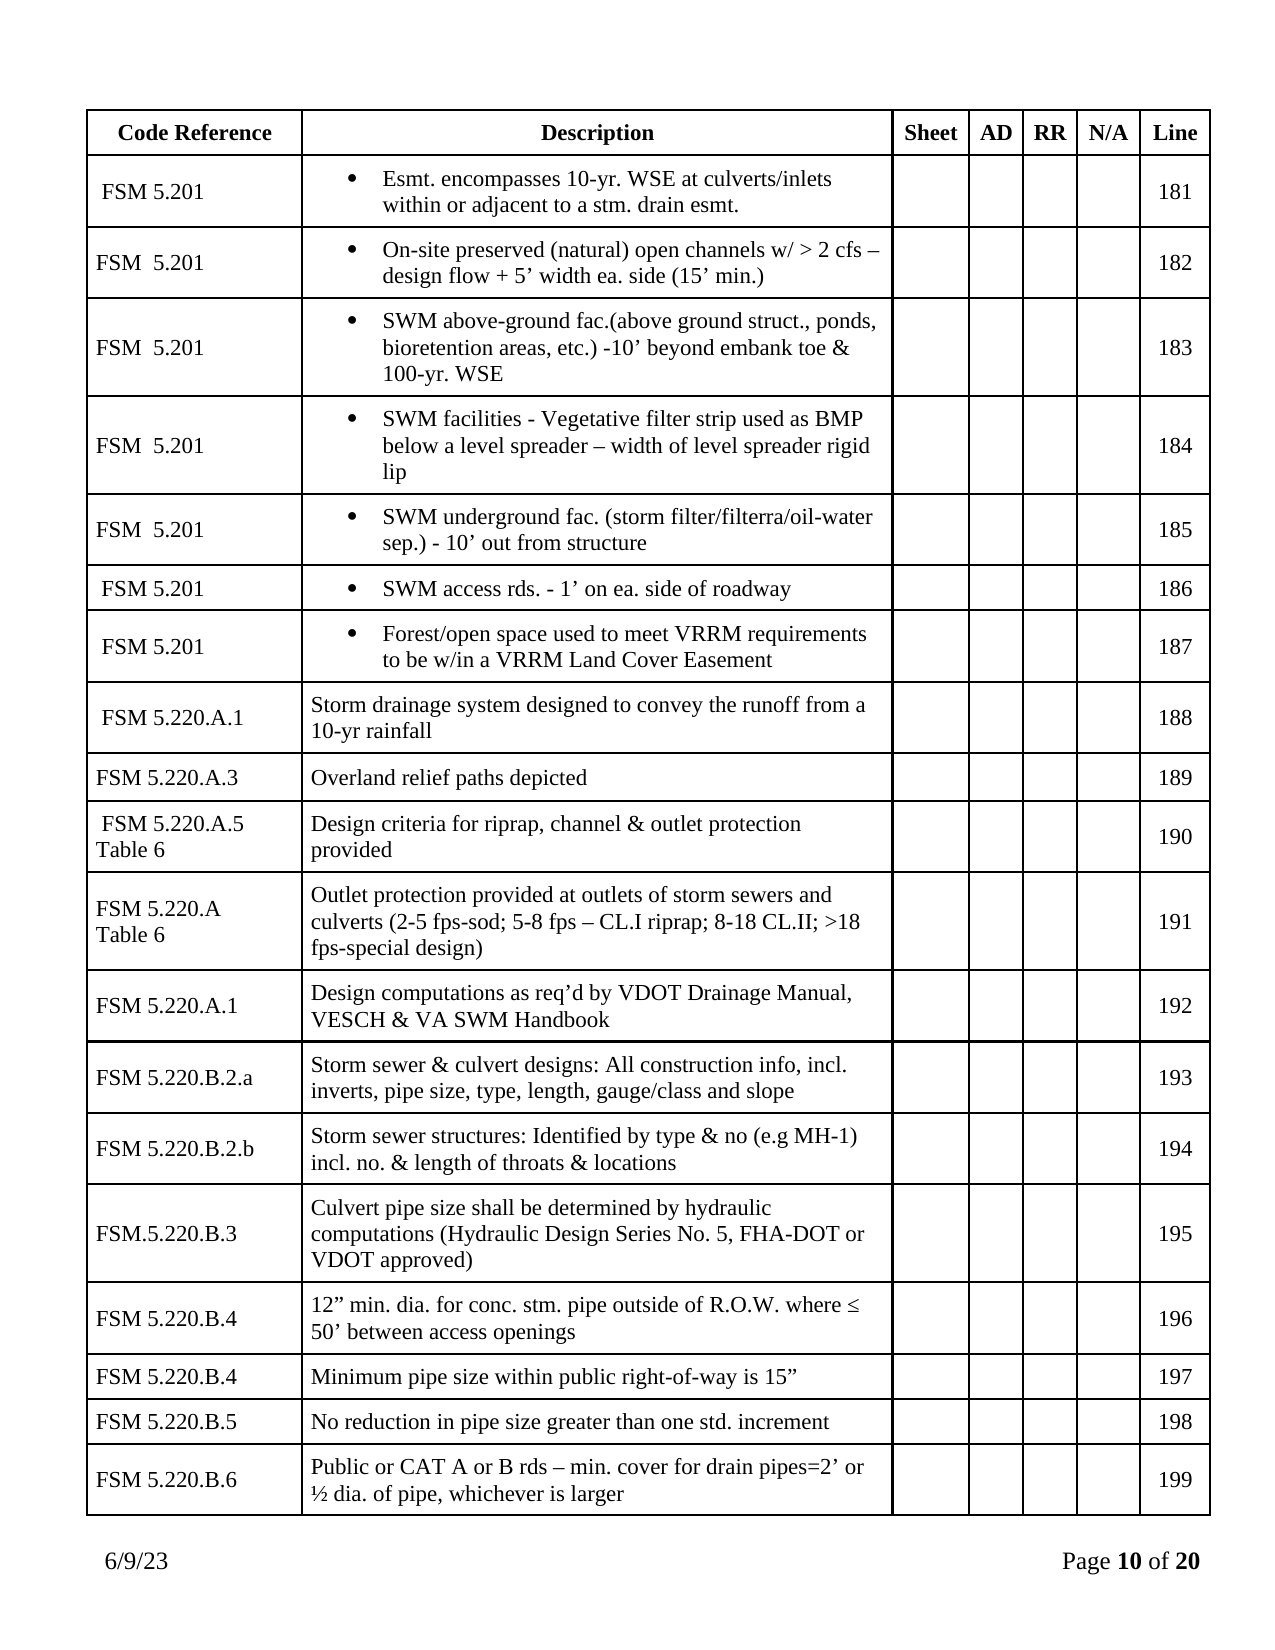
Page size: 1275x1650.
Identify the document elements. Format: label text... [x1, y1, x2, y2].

table_cell [1078, 683, 1139, 752]
table_cell [894, 683, 968, 752]
table_cell 196 [1141, 1283, 1209, 1353]
table_cell 185 [1141, 495, 1209, 564]
table_cell 188 [1141, 683, 1209, 752]
table_cell 198 [1141, 1400, 1209, 1443]
table_cell [970, 971, 1022, 1040]
table_cell [1078, 566, 1139, 609]
table_cell [894, 495, 968, 564]
table_cell No reduction in pipe size greater than one std. increment [303, 1400, 891, 1443]
table_header Sheet [894, 111, 968, 154]
table_cell Culvert pipe size shall be determined by hydraulic computations (Hydraulic Design Series No. 5, FHA-DOT or VDOT approved) [303, 1185, 891, 1281]
table_cell [1024, 1043, 1076, 1112]
table_cell [1024, 566, 1076, 609]
table_cell FSM 5.201 [88, 495, 301, 564]
table_cell [894, 566, 968, 609]
table_cell [1078, 873, 1139, 969]
table_cell [1024, 611, 1076, 681]
table_cell [894, 611, 968, 681]
table_cell FSM 5.220.B.2.a [88, 1043, 301, 1112]
table_cell Minimum pipe size within public right-of-way is 15” [303, 1355, 891, 1398]
table_cell 187 [1141, 611, 1209, 681]
table_cell 189 [1141, 754, 1209, 800]
table_cell [970, 873, 1022, 969]
table_cell Storm sewer & culvert designs: All construction info, incl. inverts, pipe size, type, length, gauge/class and slope [303, 1043, 891, 1112]
table_cell [1024, 156, 1076, 226]
table_cell SWM above-ground fac.(above ground struct., ponds, bioretention areas, etc.) -10’ beyond embank toe & 100-yr. WSE [303, 299, 891, 395]
table_cell [894, 802, 968, 871]
table_cell [1078, 754, 1139, 800]
table_cell FSM 5.201 [88, 611, 301, 681]
table_cell [970, 1355, 1022, 1398]
table_cell [1024, 397, 1076, 493]
table_cell FSM 5.220.B.6 [88, 1445, 301, 1514]
table_cell FSM 5.201 [88, 228, 301, 297]
table_header Code Reference [88, 111, 301, 154]
table_cell [894, 971, 968, 1040]
table_cell [894, 156, 968, 226]
table_cell 184 [1141, 397, 1209, 493]
table_header N/A [1078, 111, 1139, 154]
table_cell [970, 683, 1022, 752]
table_cell 181 [1141, 156, 1209, 226]
table_cell [1078, 156, 1139, 226]
table_cell 183 [1141, 299, 1209, 395]
table_cell FSM 5.220.A.1 [88, 971, 301, 1040]
table_cell [970, 1114, 1022, 1183]
table_cell FSM 5.220.A.3 [88, 754, 301, 800]
table_cell [1024, 495, 1076, 564]
table_cell 193 [1141, 1043, 1209, 1112]
table_cell 195 [1141, 1185, 1209, 1281]
table_cell FSM 5.220.B.4 [88, 1355, 301, 1398]
table_cell [970, 156, 1022, 226]
table_cell FSM 5.220.A.1 [88, 683, 301, 752]
table_header Description [303, 111, 891, 154]
table_cell FSM 5.201 [88, 156, 301, 226]
table_cell 190 [1141, 802, 1209, 871]
table_cell [1078, 1043, 1139, 1112]
table_cell [1024, 683, 1076, 752]
table_cell [1078, 1445, 1139, 1514]
table_cell Esmt. encompasses 10-yr. WSE at culverts/inlets within or adjacent to a stm. drain esmt. [303, 156, 891, 226]
table_cell Design computations as req’d by VDOT Drainage Manual, VESCH & VA SWM Handbook [303, 971, 891, 1040]
table_cell [1024, 1355, 1076, 1398]
table_cell Storm drainage system designed to convey the runoff from a 10-yr rainfall [303, 683, 891, 752]
table_header AD [970, 111, 1022, 154]
table_cell SWM underground fac. (storm filter/filterra/oil-water sep.) - 10’ out from structure [303, 495, 891, 564]
table_cell [970, 397, 1022, 493]
table_cell [970, 1043, 1022, 1112]
table_cell FSM 5.201 [88, 397, 301, 493]
table_cell [970, 754, 1022, 800]
table_cell FSM 5.220.B.5 [88, 1400, 301, 1443]
table_cell 182 [1141, 228, 1209, 297]
table_cell [894, 1043, 968, 1112]
table_cell [1078, 611, 1139, 681]
table_cell Outlet protection provided at outlets of storm sewers and culverts (2-5 fps-sod; 5-8 fps – CL.I riprap; 8-18 CL.II; >18 fps-special design) [303, 873, 891, 969]
table_cell [1024, 228, 1076, 297]
table_cell SWM facilities - Vegetative filter strip used as BMP below a level spreader – width of level spreader rigid lip [303, 397, 891, 493]
table_cell 191 [1141, 873, 1209, 969]
table_cell [1078, 397, 1139, 493]
table_cell [1078, 495, 1139, 564]
table_cell [1024, 1400, 1076, 1443]
table_cell FSM 5.201 [88, 566, 301, 609]
table_cell [1024, 1185, 1076, 1281]
table_cell [970, 1445, 1022, 1514]
table_cell 197 [1141, 1355, 1209, 1398]
table_cell [970, 228, 1022, 297]
table_cell [1024, 802, 1076, 871]
table_cell [1024, 754, 1076, 800]
table_cell [1024, 1283, 1076, 1353]
table_cell Design criteria for riprap, channel & outlet protection provided [303, 802, 891, 871]
table_cell 192 [1141, 971, 1209, 1040]
table_cell FSM 5.220.A.5 Table 6 [88, 802, 301, 871]
table_cell [894, 397, 968, 493]
table_cell Overland relief paths depicted [303, 754, 891, 800]
table_header Line [1141, 111, 1209, 154]
table_cell On-site preserved (natural) open channels w/ > 2 cfs – design flow + 5’ width ea. side (15’ min.) [303, 228, 891, 297]
table_cell [894, 1283, 968, 1353]
table_cell [970, 611, 1022, 681]
table_cell Forest/open space used to meet VRRM requirements to be w/in a VRRM Land Cover Easement [303, 611, 891, 681]
table_cell [1024, 299, 1076, 395]
table_cell [894, 1400, 968, 1443]
table_cell FSM 5.220.B.2.b [88, 1114, 301, 1183]
table_cell [894, 299, 968, 395]
table_cell [894, 873, 968, 969]
table_cell [970, 495, 1022, 564]
table_cell [1078, 802, 1139, 871]
table_cell [894, 1355, 968, 1398]
table_cell [1078, 1283, 1139, 1353]
table_cell [1078, 1400, 1139, 1443]
table_cell 186 [1141, 566, 1209, 609]
table_cell [1024, 971, 1076, 1040]
table_cell [970, 1400, 1022, 1443]
table_cell [894, 228, 968, 297]
table_cell [894, 1445, 968, 1514]
table_cell [1078, 228, 1139, 297]
table_cell [1024, 873, 1076, 969]
table_cell [1024, 1445, 1076, 1514]
table_cell [1024, 1114, 1076, 1183]
table_cell [970, 1185, 1022, 1281]
table_cell [1078, 971, 1139, 1040]
table_cell [894, 1114, 968, 1183]
table_cell [970, 1283, 1022, 1353]
table_cell [970, 566, 1022, 609]
table_cell [970, 802, 1022, 871]
table_cell [970, 299, 1022, 395]
table_cell FSM 5.220.A Table 6 [88, 873, 301, 969]
table_cell 12” min. dia. for conc. stm. pipe outside of R.O.W. where ≤ 50’ between access openings [303, 1283, 891, 1353]
table_cell 194 [1141, 1114, 1209, 1183]
table_cell [1078, 299, 1139, 395]
table_cell 199 [1141, 1445, 1209, 1514]
table_cell FSM 5.201 [88, 299, 301, 395]
table_cell Storm sewer structures: Identified by type & no (e.g MH-1) incl. no. & length of throats & locations [303, 1114, 891, 1183]
table_cell [894, 754, 968, 800]
table_cell [1078, 1185, 1139, 1281]
table_cell FSM.5.220.B.3 [88, 1185, 301, 1281]
table_cell [1078, 1355, 1139, 1398]
table_cell FSM 5.220.B.4 [88, 1283, 301, 1353]
table_cell SWM access rds. - 1’ on ea. side of roadway [303, 566, 891, 609]
table_cell Public or CAT A or B rds – min. cover for drain pipes=2’ or ½ dia. of pipe, whichever is larger [303, 1445, 891, 1514]
table_header RR [1024, 111, 1076, 154]
table_cell [894, 1185, 968, 1281]
table_cell [1078, 1114, 1139, 1183]
